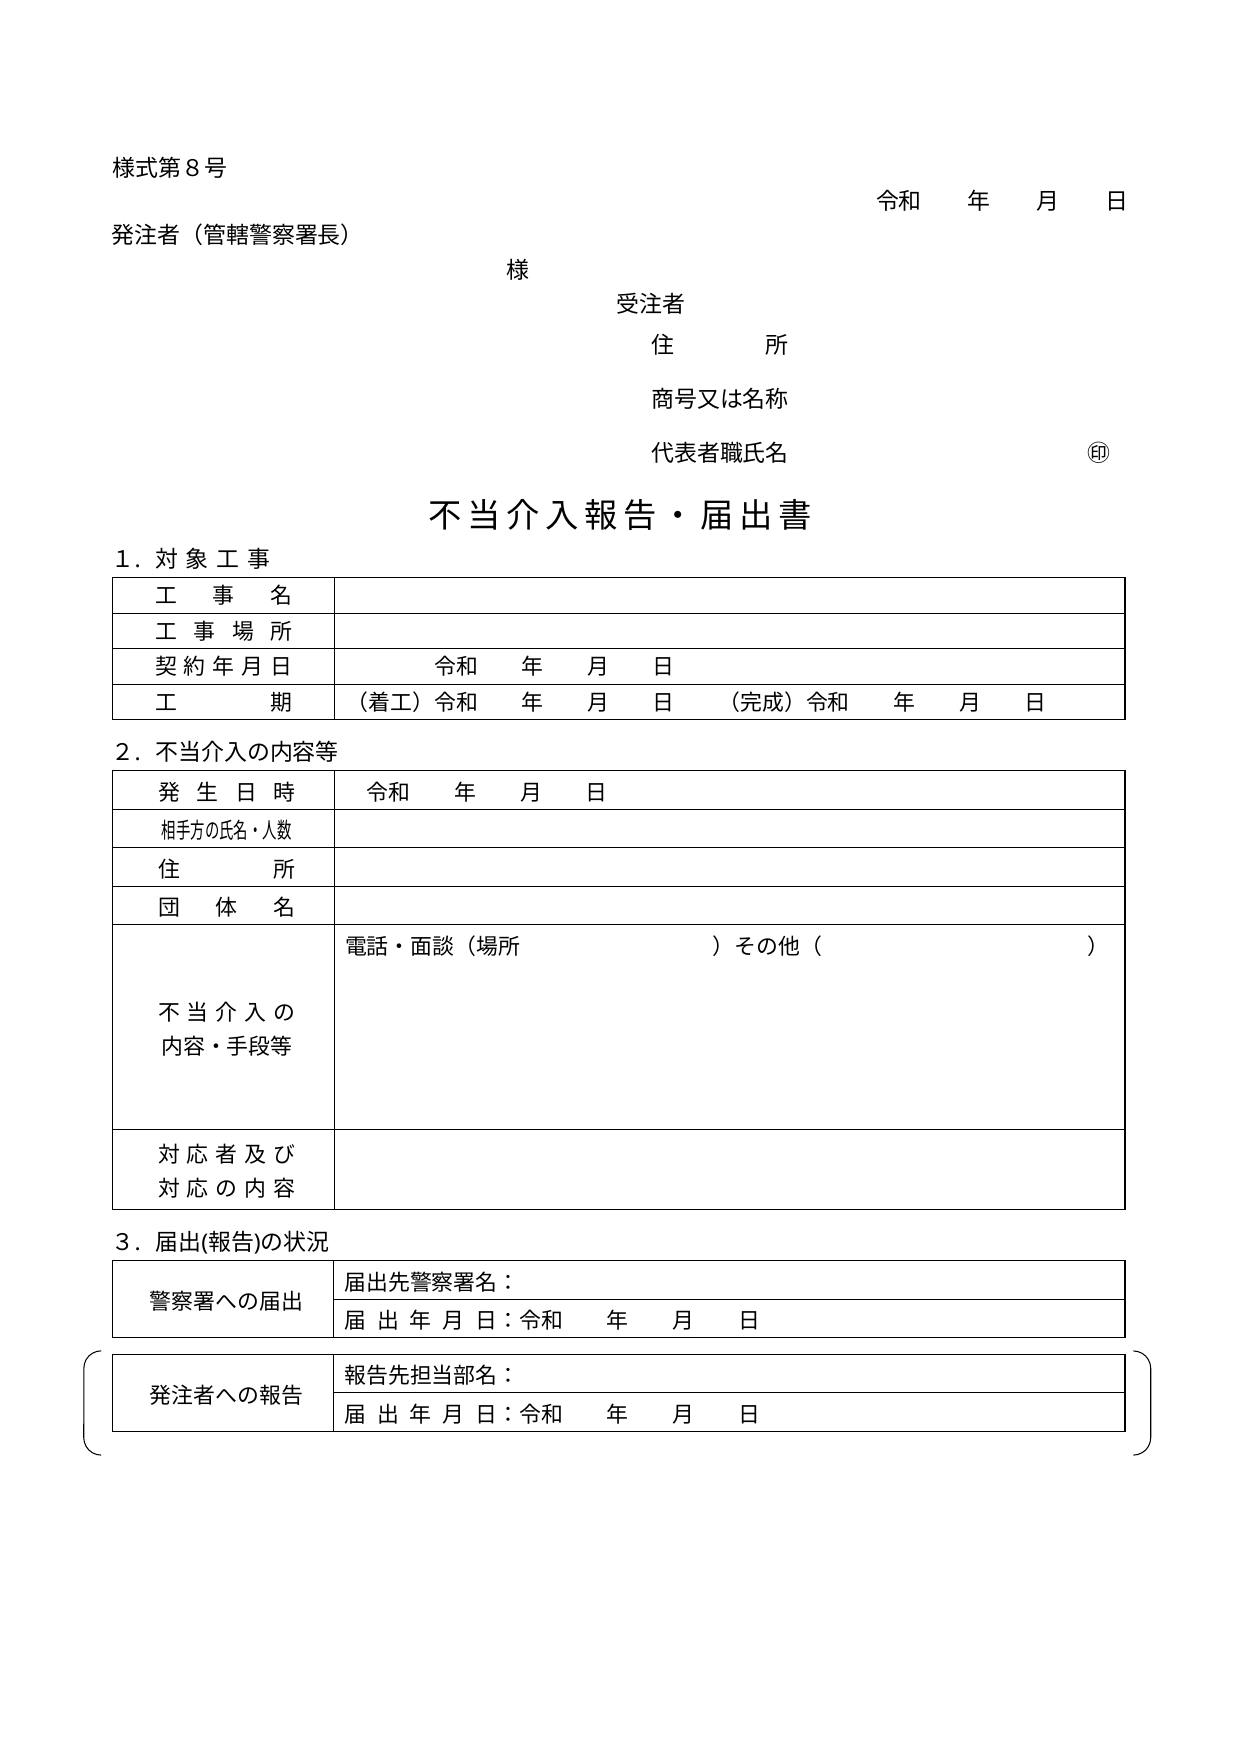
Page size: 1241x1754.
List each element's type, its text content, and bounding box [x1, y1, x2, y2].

table_cell [335, 848, 1124, 886]
text 発注者（管轄警察署長） [111, 216, 1128, 250]
list 不当介入の内容等 [111, 734, 1128, 767]
table_header 警察署への届出 [113, 1261, 333, 1337]
table_header 令和 年 月 日 [335, 771, 1124, 808]
text 様式第８号 [112, 150, 1128, 183]
table_header 発注者への報告 [113, 1355, 333, 1431]
table_cell 団体名 [113, 887, 334, 924]
text 受注者 [617, 286, 1128, 319]
table_cell 届出年月日：令和 年 月 日 [334, 1393, 1124, 1431]
table_cell 契約年月日 [113, 649, 334, 683]
table_cell 工期 [113, 685, 334, 719]
table_header [335, 578, 1124, 613]
table_cell 電話・面談（場所 ）その他（ ） [335, 925, 1124, 1129]
table_header 報告先担当部名： [334, 1355, 1124, 1392]
table_cell （着工）令和 年 月 日 （完成）令和 年 月 日 [335, 685, 1124, 719]
table_header 届出先警察署名： [334, 1261, 1124, 1298]
text 様 [112, 252, 1128, 286]
table_cell 工事場所 [113, 614, 334, 648]
text 令和 年 月 日 [112, 183, 1128, 216]
table_cell 不当介入の 内容・手段等 [113, 925, 334, 1129]
table_header 工事名 [113, 578, 334, 613]
text 住所 [651, 327, 1128, 360]
table_cell 届出年月日：令和 年 月 日 [334, 1300, 1124, 1337]
table_cell [335, 1130, 1124, 1209]
table_cell [335, 887, 1124, 924]
table_cell 相手方の氏名・人数 [113, 810, 334, 847]
text 不当介入報告・届出書 [112, 489, 1128, 537]
list 対象工事 [111, 541, 1128, 574]
text 代表者職氏名 ㊞ [651, 435, 1128, 468]
table_cell [335, 810, 1124, 847]
list 届出(報告)の状況 [111, 1224, 1128, 1257]
table_cell 住所 [113, 848, 334, 886]
table_cell 対応者及び 対応の内容 [113, 1130, 334, 1209]
table_header 発生日時 [113, 771, 334, 808]
table_cell [335, 614, 1124, 648]
table_cell 令和 年 月 日 [335, 649, 1124, 683]
text 商号又は名称 [651, 381, 1128, 414]
